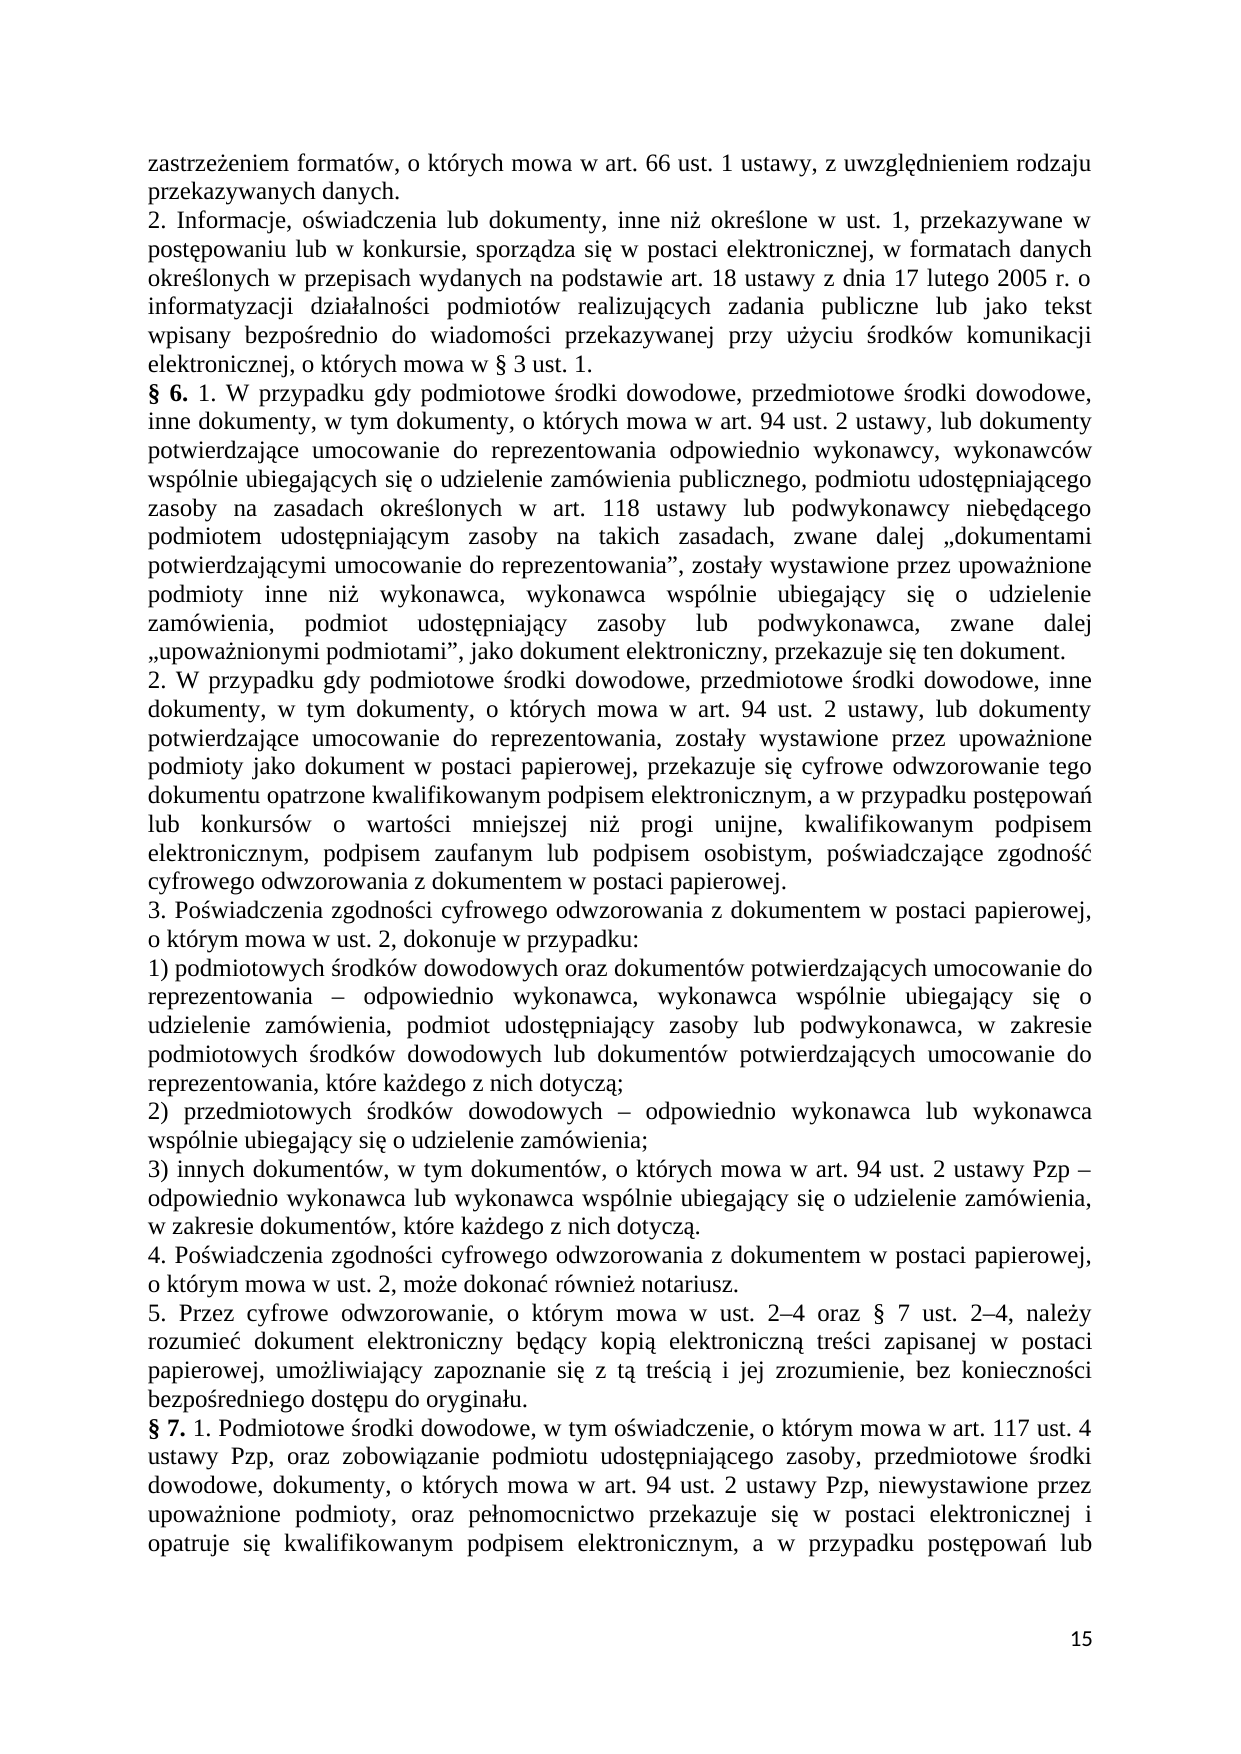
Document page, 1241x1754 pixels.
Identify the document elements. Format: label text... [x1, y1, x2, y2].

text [148, 1413, 1093, 1556]
text § 6. 1. W przypadku gdy podmiotowe środki dowodowe, przedmiotowe środki dowodowe, inne dokumenty, w tym dokumenty, o których mowa w art. 94 ust. 2 ustawy, lub dokumenty potwierdzające umocowanie do reprezentowania odpowiednio wykonawcy, wykonawców wspólnie ubiegających się o udzielenie zamówienia publicznego, podmiotu udostępniającego zasoby na zasadach określonych w art. 118 ustawy lub podwykonawcy niebędącego podmiotem udostępniającym zasoby na takich zasadach, zwane dalej „dokumentami potwierdzającymi umocowanie do reprezentowania”, zostały wystawione przez upoważnione podmioty inne niż wykonawca, wykonawca wspólnie ubiegający się o udzielenie zamówienia, podmiot udostępniający zasoby lub podwykonawca, zwane dalej „upoważnionymi podmiotami”, jako dokument elektroniczny, przekazuje się ten dokument. [148, 378, 1093, 665]
text 1) podmiotowych środków dowodowych oraz dokumentów potwierdzających umocowanie do reprezentowania – odpowiednio wykonawca, wykonawca wspólnie ubiegający się o udzielenie zamówienia, podmiot udostępniający zasoby lub podwykonawca, w zakresie podmiotowych środków dowodowych lub dokumentów potwierdzających umocowanie do reprezentowania, które każdego z nich dotyczą; [148, 953, 1093, 1096]
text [148, 148, 1093, 205]
text 5. Przez cyfrowe odwzorowanie, o którym mowa w ust. 2–4 oraz § 7 ust. 2–4, należy rozumieć dokument elektroniczny będący kopią elektroniczną treści zapisanej w postaci papierowej, umożliwiający zapoznanie się z tą treścią i jej zrozumienie, bez konieczności bezpośredniego dostępu do oryginału. [148, 1298, 1093, 1413]
text 3) innych dokumentów, w tym dokumentów, o których mowa w art. 94 ust. 2 ustawy Pzp – odpowiednio wykonawca lub wykonawca wspólnie ubiegający się o udzielenie zamówienia, w zakresie dokumentów, które każdego z nich dotyczą. [148, 1154, 1093, 1240]
text 4. Poświadczenia zgodności cyfrowego odwzorowania z dokumentem w postaci papierowej, o którym mowa w ust. 2, może dokonać również notariusz. [148, 1240, 1093, 1298]
text 2. Informacje, oświadczenia lub dokumenty, inne niż określone w ust. 1, przekazywane w postępowaniu lub w konkursie, sporządza się w postaci elektronicznej, w formatach danych określonych w przepisach wydanych na podstawie art. 18 ustawy z dnia 17 lutego 2005 r. o informatyzacji działalności podmiotów realizujących zadania publiczne lub jako tekst wpisany bezpośrednio do wiadomości przekazywanej przy użyciu środków komunikacji elektronicznej, o których mowa w § 3 ust. 1. [148, 205, 1093, 378]
text 2. W przypadku gdy podmiotowe środki dowodowe, przedmiotowe środki dowodowe, inne dokumenty, w tym dokumenty, o których mowa w art. 94 ust. 2 ustawy, lub dokumenty potwierdzające umocowanie do reprezentowania, zostały wystawione przez upoważnione podmioty jako dokument w postaci papierowej, przekazuje się cyfrowe odwzorowanie tego dokumentu opatrzone kwalifikowanym podpisem elektronicznym, a w przypadku postępowań lub konkursów o wartości mniejszej niż progi unijne, kwalifikowanym podpisem elektronicznym, podpisem zaufanym lub podpisem osobistym, poświadczające zgodność cyfrowego odwzorowania z dokumentem w postaci papierowej. [148, 665, 1093, 895]
text 3. Poświadczenia zgodności cyfrowego odwzorowania z dokumentem w postaci papierowej, o którym mowa w ust. 2, dokonuje w przypadku: [148, 895, 1093, 953]
text 2) przedmiotowych środków dowodowych – odpowiednio wykonawca lub wykonawca wspólnie ubiegający się o udzielenie zamówienia; [148, 1096, 1093, 1154]
